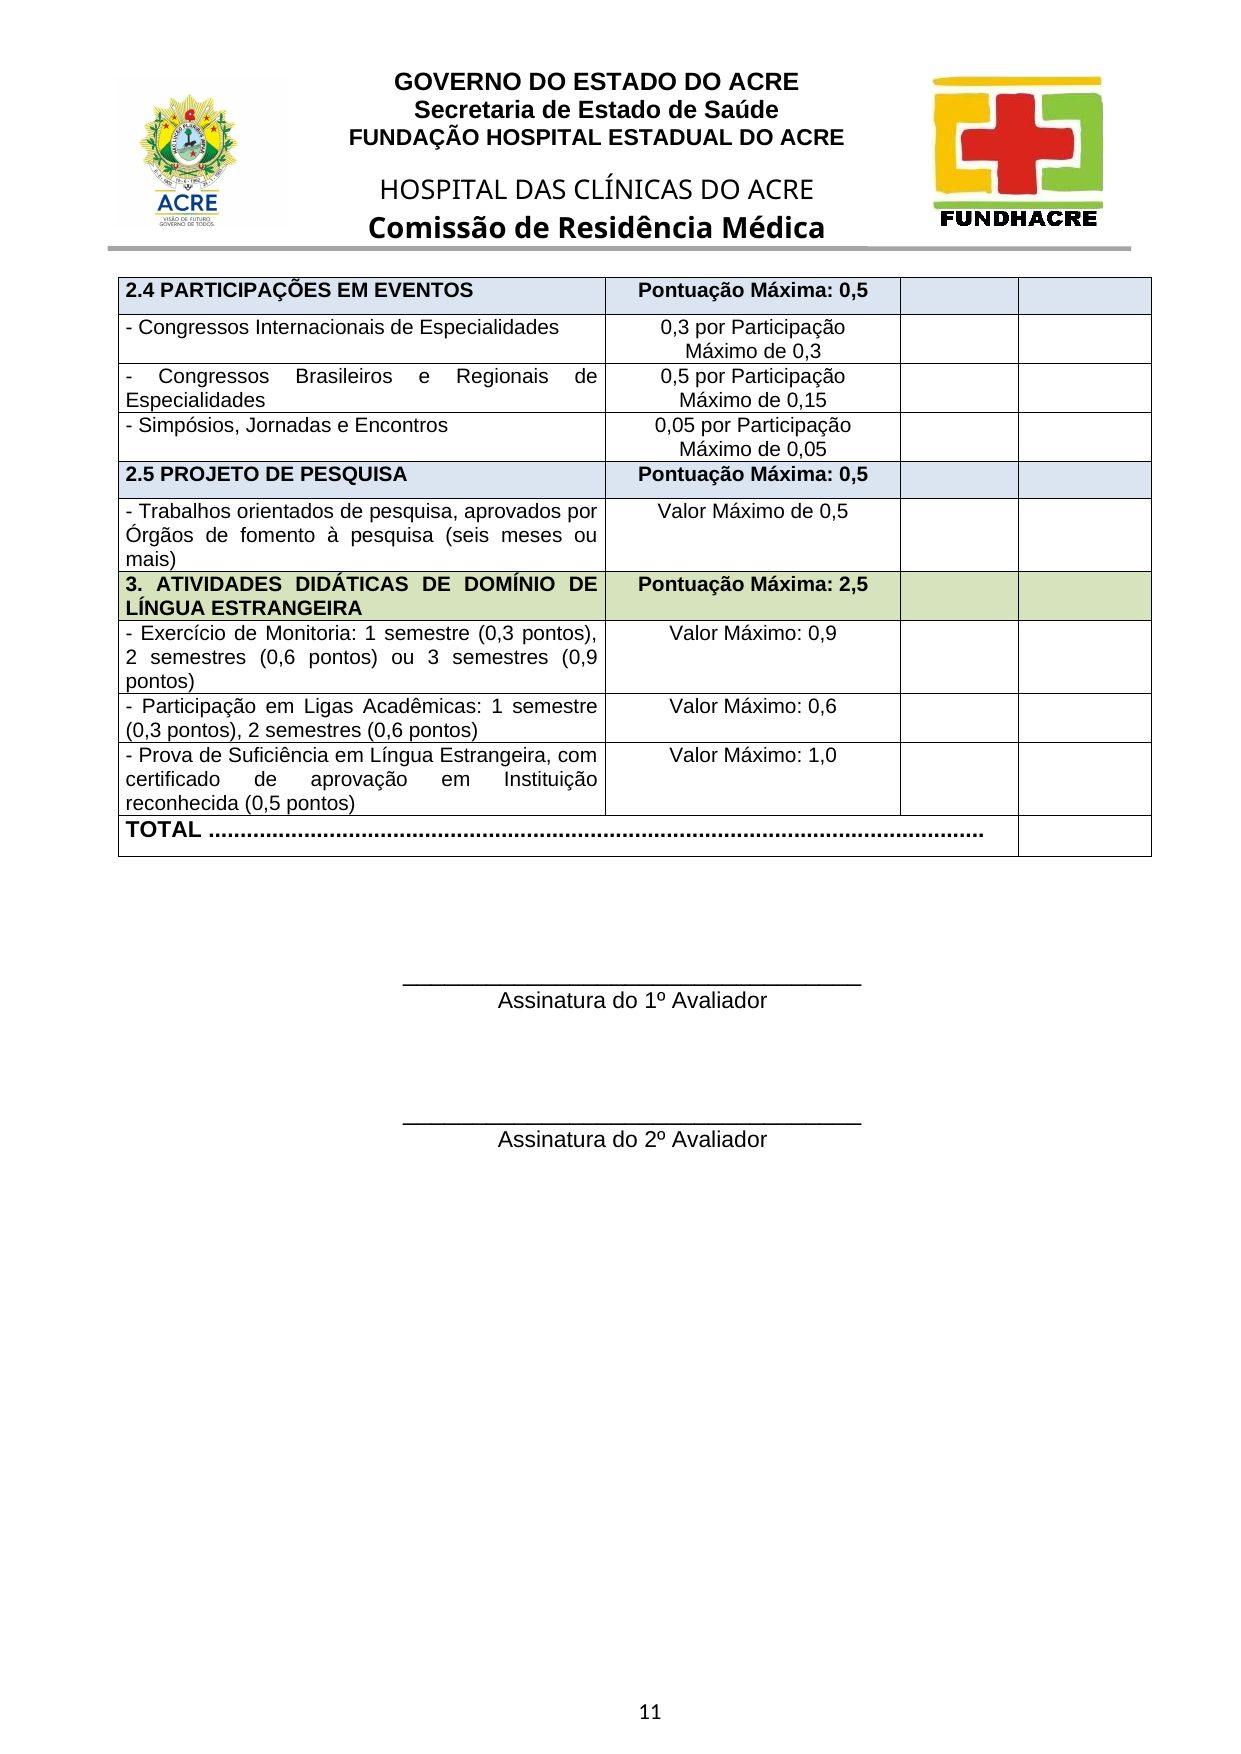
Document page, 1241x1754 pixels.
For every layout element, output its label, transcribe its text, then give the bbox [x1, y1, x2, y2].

table_header [1019, 278, 1151, 314]
text _________________________________ [177, 1097, 1087, 1126]
table_cell 0,05 por Participação Máximo de 0,05 [606, 413, 900, 461]
picture [115, 77, 288, 228]
picture [932, 76, 1104, 228]
text _________________________________ [177, 958, 1087, 987]
table_cell [901, 621, 1018, 693]
table_cell - Trabalhos orientados de pesquisa, aprovados por Órgãos de fomento à pesquisa (seis meses ou mais) [119, 499, 605, 571]
table_cell [1019, 743, 1151, 814]
table_cell [1019, 694, 1151, 742]
table_cell Pontuação Máxima: 0,5 [606, 462, 900, 498]
table_cell Valor Máximo de 0,5 [606, 499, 900, 571]
table_cell [1019, 816, 1151, 856]
table_cell [1019, 364, 1151, 412]
table_header [901, 278, 1018, 314]
table_cell [901, 572, 1018, 620]
text Assinatura do 1º Avaliador [177, 987, 1087, 1013]
text Assinatura do 2º Avaliador [177, 1126, 1087, 1152]
table_cell [901, 462, 1018, 498]
table_cell 0,3 por Participação Máximo de 0,3 [606, 315, 900, 363]
table_cell [1019, 315, 1151, 363]
table_cell [901, 315, 1018, 363]
table_cell [1019, 572, 1151, 620]
table_cell Valor Máximo: 0,9 [606, 621, 900, 693]
table_cell [1019, 499, 1151, 571]
table_cell Pontuação Máxima: 2,5 [606, 572, 900, 620]
table_cell [901, 364, 1018, 412]
table_cell TOTAL .......................................................................................................................... [119, 816, 1018, 856]
table_cell - Exercício de Monitoria: 1 semestre (0,3 pontos), 2 semestres (0,6 pontos) ou 3 semestres (0,9 pontos) [119, 621, 605, 693]
table_cell 2.5 PROJETO DE PESQUISA [119, 462, 605, 498]
table_cell - Prova de Suficiência em Língua Estrangeira, com certificado de aprovação em Instituição reconhecida (0,5 pontos) [119, 743, 605, 814]
table_header 2.4 PARTICIPAÇÕES EM EVENTOS [119, 278, 605, 314]
table_cell - Simpósios, Jornadas e Encontros [119, 413, 605, 461]
table_cell 3. ATIVIDADES DIDÁTICAS DE DOMÍNIO DE LÍNGUA ESTRANGEIRA [119, 572, 605, 620]
table_header Pontuação Máxima: 0,5 [606, 278, 900, 314]
table_cell - Congressos Internacionais de Especialidades [119, 315, 605, 363]
table_cell [901, 694, 1018, 742]
table_cell [901, 499, 1018, 571]
table_cell - Participação em Ligas Acadêmicas: 1 semestre (0,3 pontos), 2 semestres (0,6 pontos) [119, 694, 605, 742]
table_cell [901, 413, 1018, 461]
table_cell [1019, 413, 1151, 461]
table_cell Valor Máximo: 1,0 [606, 743, 900, 814]
table_cell [901, 743, 1018, 814]
table_cell - Congressos Brasileiros e Regionais de Especialidades [119, 364, 605, 412]
table_cell Valor Máximo: 0,6 [606, 694, 900, 742]
table_cell [1019, 621, 1151, 693]
table_cell [1019, 462, 1151, 498]
table_cell 0,5 por Participação Máximo de 0,15 [606, 364, 900, 412]
